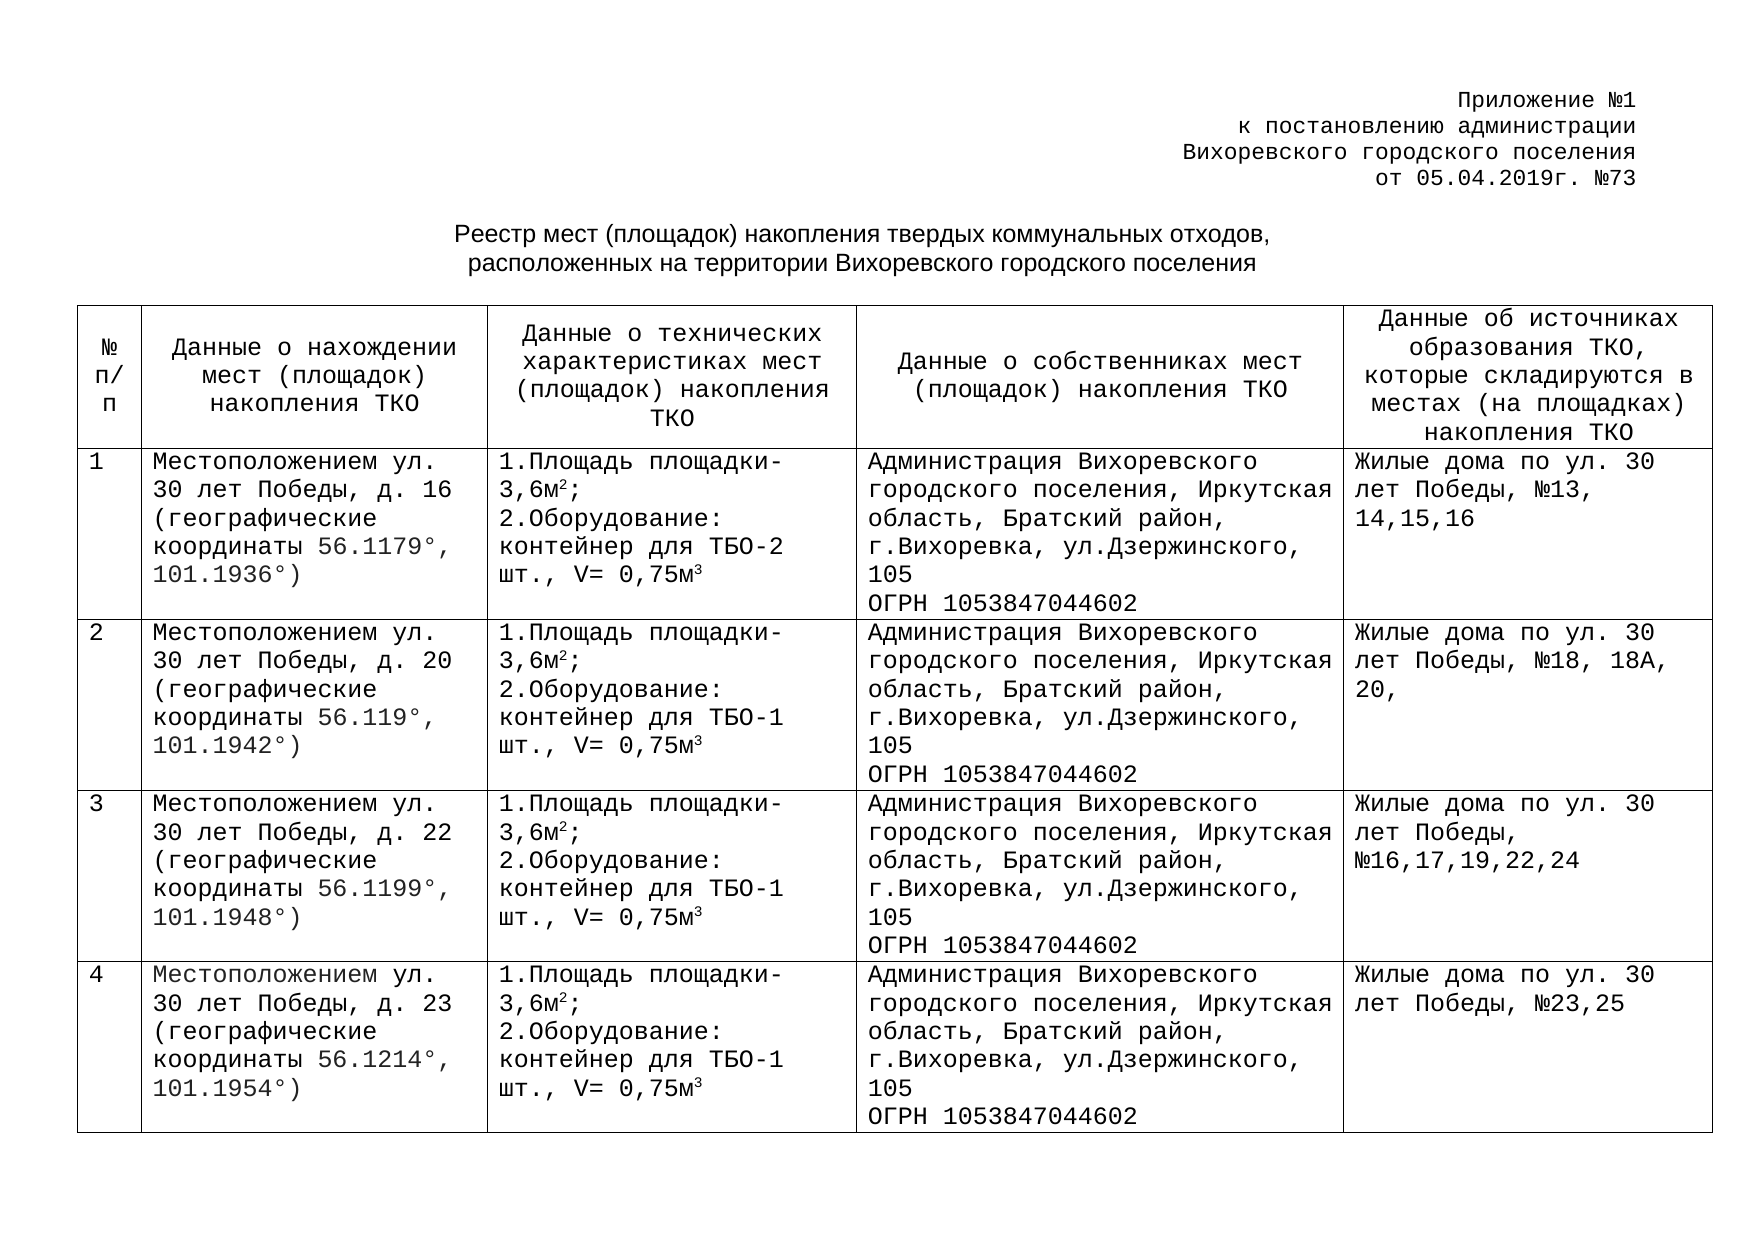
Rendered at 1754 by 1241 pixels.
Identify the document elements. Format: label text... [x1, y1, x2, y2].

table_cell Местоположением ул. 30 лет Победы, д. 16 (географические координаты 56.1179°, 101.1936°) [142, 449, 487, 619]
text Вихоревского городского поселения [89, 141, 1636, 166]
text расположенных на территории Вихоревского городского поселения [89, 247, 1636, 276]
table_header Данные о технических характеристиках мест (площадок) накопления ТКО [488, 306, 856, 448]
table_cell 1 [78, 449, 141, 619]
table_cell Жилые дома по ул. 30 лет Победы, №13, 14,15,16 [1344, 449, 1712, 619]
table_cell Жилые дома по ул. 30 лет Победы, №23,25 [1344, 962, 1712, 1132]
table_cell Администрация Вихоревского городского поселения, Иркутская область, Братский район, г.Вихоревка, ул.Дзержинского, 105 ОГРН 1053847044602 [857, 791, 1343, 961]
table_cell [488, 962, 856, 1132]
table_header Данные об источниках образования ТКО, которые складируются в местах (на площадках) накопления ТКО [1344, 306, 1712, 448]
text к постановлению администрации [89, 114, 1636, 141]
table_cell Местоположением ул. 30 лет Победы, д. 23 (географические координаты 56.1214°, 101.1954°) [142, 962, 487, 1132]
table_cell 4 [78, 962, 141, 1132]
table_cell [857, 962, 1343, 1132]
table_header Данные о нахождении мест (площадок) накопления ТКО [142, 306, 487, 448]
table_cell Местоположением ул. 30 лет Победы, д. 20 (географические координаты 56.119°, 101.1942°) [142, 620, 487, 790]
table_cell Администрация Вихоревского городского поселения, Иркутская область, Братский район, г.Вихоревка, ул.Дзержинского, 105 ОГРН 1053847044602 [857, 449, 1343, 619]
table_cell Жилые дома по ул. 30 лет Победы, №16,17,19,22,24 [1344, 791, 1712, 961]
table_cell 1.Площадь площадки- 3,6м2; 2.Оборудование: контейнер для ТБО-1 шт., V= 0,75м3 [488, 791, 856, 961]
table_cell Администрация Вихоревского городского поселения, Иркутская область, Братский район, г.Вихоревка, ул.Дзержинского, 105 ОГРН 1053847044602 [857, 620, 1343, 790]
table_header Данные о собственниках мест (площадок) накопления ТКО [857, 306, 1343, 448]
text Реестр мест (площадок) накопления твердых коммунальных отходов, [89, 219, 1636, 247]
table_cell 2 [78, 620, 141, 790]
table_cell 3 [78, 791, 141, 961]
table_cell 1.Площадь площадки- 3,6м2; 2.Оборудование: контейнер для ТБО-2 шт., V= 0,75м3 [488, 449, 856, 619]
text от 05.04.2019г. №73 [89, 166, 1636, 192]
text Приложение №1 [89, 89, 1636, 114]
table_cell Жилые дома по ул. 30 лет Победы, №18, 18А, 20, [1344, 620, 1712, 790]
table_header № п/п [78, 306, 141, 448]
table_cell 1.Площадь площадки- 3,6м2; 2.Оборудование: контейнер для ТБО-1 шт., V= 0,75м3 [488, 620, 856, 790]
table_cell Местоположением ул. 30 лет Победы, д. 22 (географические координаты 56.1199°, 101.1948°) [142, 791, 487, 961]
